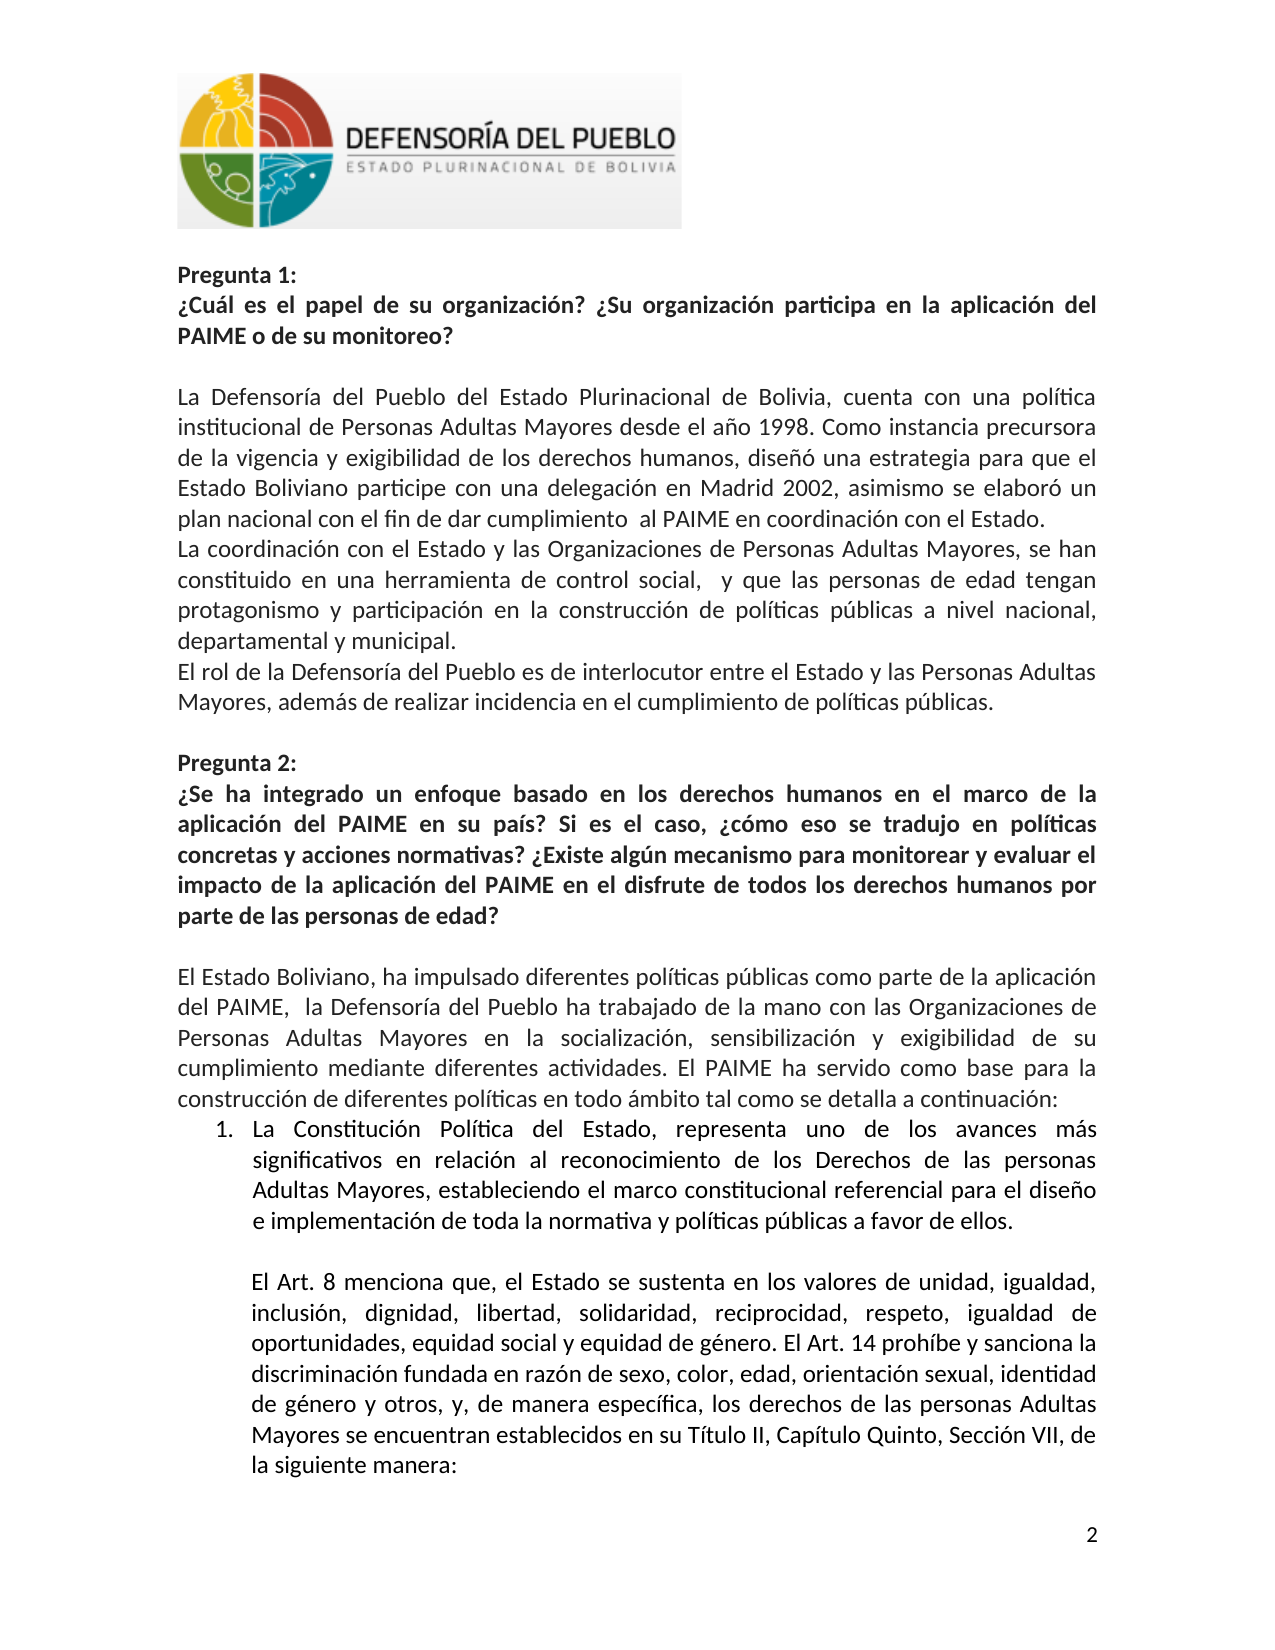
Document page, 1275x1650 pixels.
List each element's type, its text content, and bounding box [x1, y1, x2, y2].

list La Constitución Política del Estado, representa uno de los avances más significativos en relación al reconocimiento de los Derechos de las personas Adultas Mayores, estableciendo el marco constitucional referencial para el diseño e implementación de toda la normativa y políticas públicas a favor de ellos. [215, 1113, 1098, 1236]
picture [177, 73, 682, 229]
text Pregunta 1: [177, 259, 1098, 289]
text El rol de la Defensoría del Pueblo es de interlocutor entre el Estado y las Personas Adultas Mayores, además de realizar incidencia en el cumplimiento de políticas públicas. [177, 656, 1098, 717]
text ¿Cuál es el papel de su organización? ¿Su organización participa en la aplicación del PAIME o de su monitoreo? [177, 289, 1098, 351]
text Pregunta 2: [177, 747, 1098, 778]
text La Defensoría del Pueblo del Estado Plurinacional de Bolivia, cuenta con una política institucional de Personas Adultas Mayores desde el año 1998. Como instancia precursora de la vigencia y exigibilidad de los derechos humanos, diseñó una estrategia para que el Estado Boliviano participe con una delegación en Madrid 2002, asimismo se elaboró un plan nacional con el fin de dar cumplimiento al PAIME en coordinación con el Estado. [177, 381, 1098, 534]
text El Estado Boliviano, ha impulsado diferentes políticas públicas como parte de la aplicación del PAIME, la Defensoría del Pueblo ha trabajado de la mano con las Organizaciones de Personas Adultas Mayores en la socialización, sensibilización y exigibilidad de su cumplimiento mediante diferentes actividades. El PAIME ha servido como base para la construcción de diferentes políticas en todo ámbito tal como se detalla a continuación: [177, 961, 1098, 1113]
text La coordinación con el Estado y las Organizaciones de Personas Adultas Mayores, se han constituido en una herramienta de control social, y que las personas de edad tengan protagonismo y participación en la construcción de políticas públicas a nivel nacional, departamental y municipal. [177, 534, 1098, 656]
text ¿Se ha integrado un enfoque basado en los derechos humanos en el marco de la aplicación del PAIME en su país? Si es el caso, ¿cómo eso se tradujo en políticas concretas y acciones normativas? ¿Existe algún mecanismo para monitorear y evaluar el impacto de la aplicación del PAIME en el disfrute de todos los derechos humanos por parte de las personas de edad? [177, 778, 1098, 930]
text El Art. 8 menciona que, el Estado se sustenta en los valores de unidad, igualdad, inclusión, dignidad, libertad, solidaridad, reciprocidad, respeto, igualdad de oportunidades, equidad social y equidad de género. El Art. 14 prohíbe y sanciona la discriminación fundada en razón de sexo, color, edad, orientación sexual, identidad de género y otros, y, de manera específica, los derechos de las personas Adultas Mayores se encuentran establecidos en su Título II, Capítulo Quinto, Sección VII, de la siguiente manera: [251, 1266, 1098, 1480]
